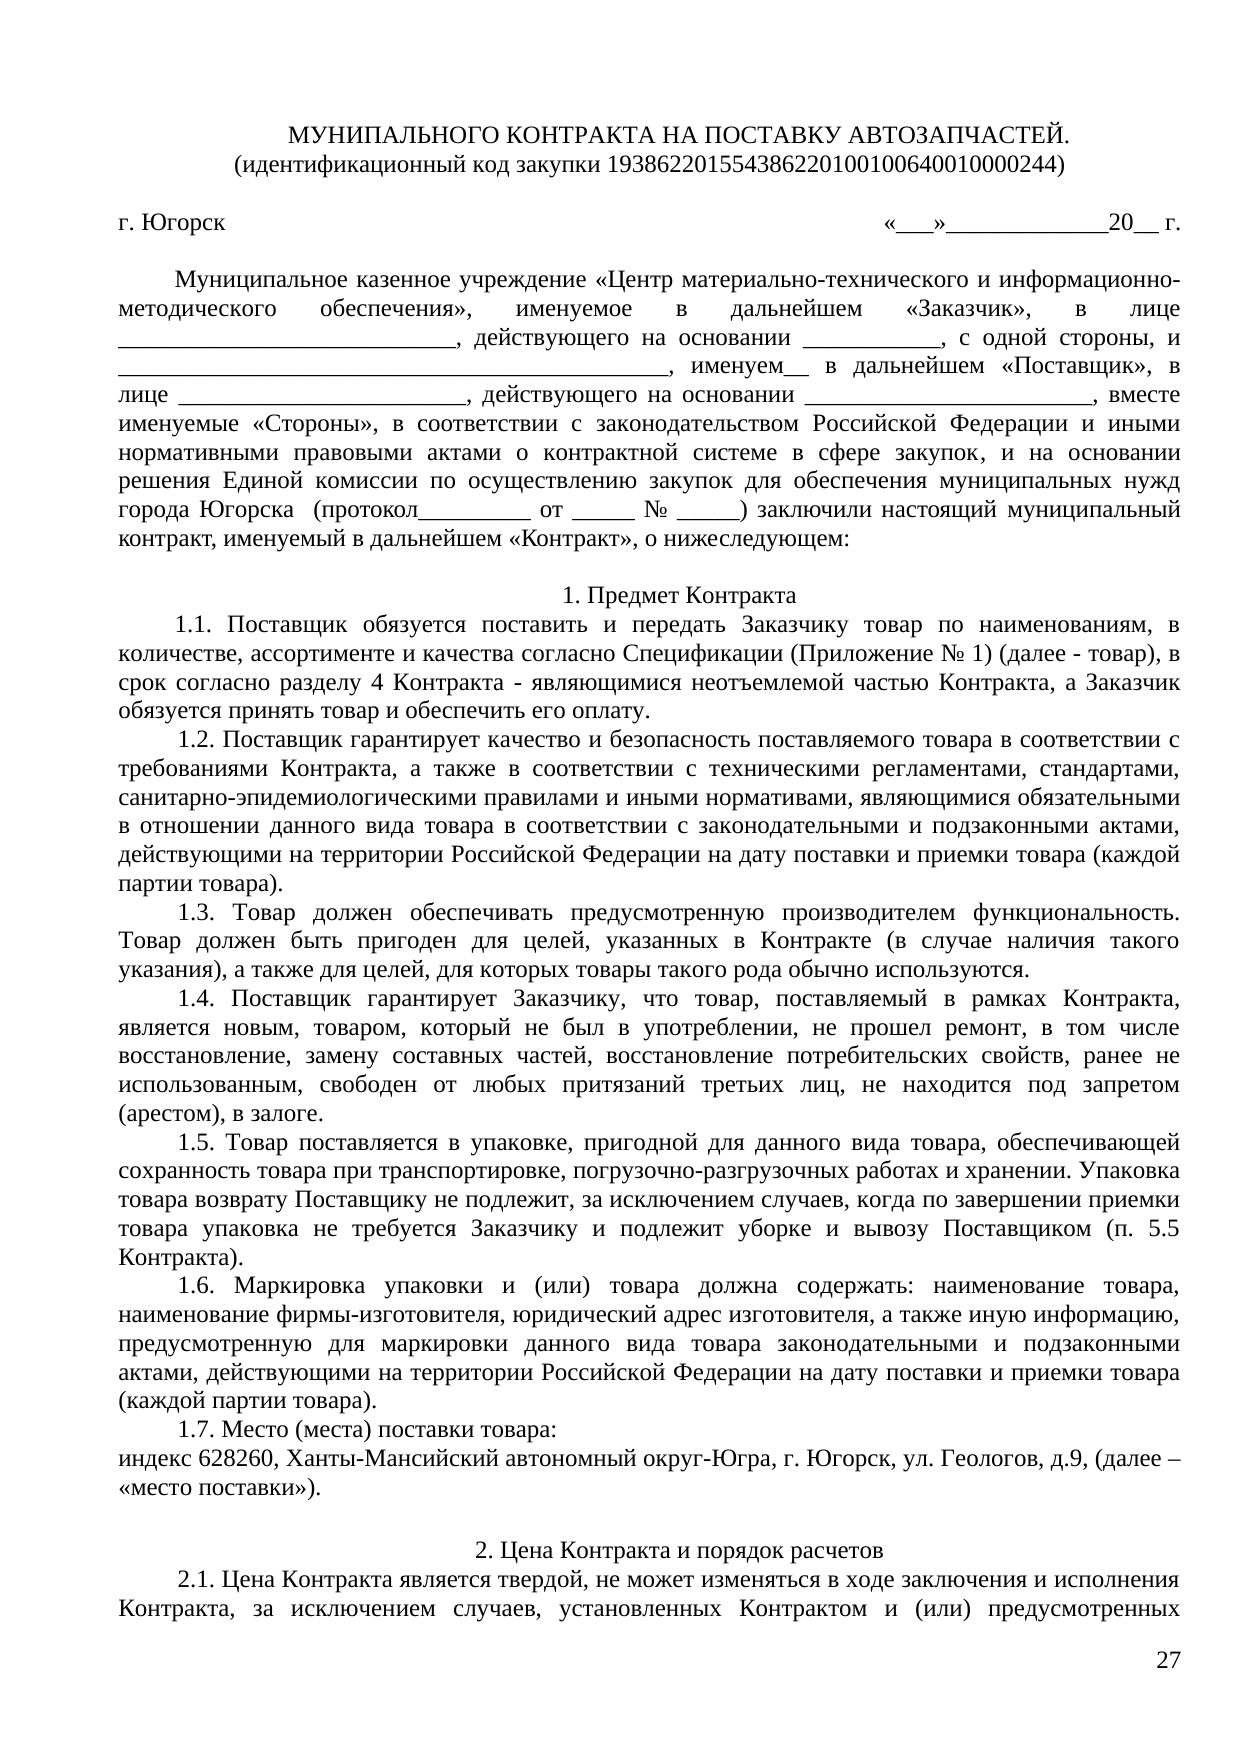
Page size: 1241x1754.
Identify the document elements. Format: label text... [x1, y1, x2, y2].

text 1.7. Место (места) поставки товара: [118, 1414, 1181, 1443]
text 1.6. Маркировка упаковки и (или) товара должна содержать: наименование товара, наименование фирмы-изготовителя, юридический адрес изготовителя, а также иную информацию, предусмотренную для маркировки данного вида товара законодательными и подзаконными актами, действующими на территории Российской Федерации на дату поставки и приемки товара (каждой партии товара). [118, 1270, 1181, 1414]
text индекс 628260, Ханты-Мансийский автономный округ-Югра, г. Югорск, ул. Геологов, д.9, (далее – «место поставки»). [118, 1443, 1181, 1500]
text 1.1. Поставщик обязуется поставить и передать Заказчику товар по наименованиям, в количестве, ассортименте и качества согласно Спецификации (Приложение № 1) (далее - товар), в срок согласно разделу 4 Контракта - являющимися неотъемлемой частью Контракта, а Заказчик обязуется принять товар и обеспечить его оплату. [118, 609, 1181, 724]
text 1. Предмет Контракта [118, 580, 1181, 609]
text МУНИПАЛЬНОГО контракта на поставку автозапчастей. [118, 120, 1181, 149]
text Муниципальное казенное учреждение «Центр материально-технического и информационно-методического обеспечения», именуемое в дальнейшем «Заказчик», в лице ___________________________, действующего на основании ___________, с одной стороны, и ____________________________________________, именуем__ в дальнейшем «Поставщик», в лице _______________________, действующего на основании _______________________, вместе именуемые «Стороны», в соответствии с законодательством Российской Федерации и иными нормативными правовыми актами о контрактной системе в сфере закупок, и на основании решения Единой комиссии по осуществлению закупок для обеспечения муниципальных нужд города Югорска (протокол_________ от _____ № _____) заключили настоящий муниципальный контракт, именуемый в дальнейшем «Контракт», о нижеследующем: [118, 264, 1181, 552]
text 1.5. Товар поставляется в упаковке, пригодной для данного вида товара, обеспечивающей сохранность товара при транспортировке, погрузочно-разгрузочных работах и хранении. Упаковка товара возврату Поставщику не подлежит, за исключением случаев, когда по завершении приемки товара упаковка не требуется Заказчику и подлежит уборке и вывозу Поставщиком (п. 5.5 Контракта). [118, 1127, 1181, 1270]
text 1.3. Товар должен обеспечивать предусмотренную производителем функциональность. Товар должен быть пригоден для целей, указанных в Контракте (в случае наличия такого указания), а также для целей, для которых товары такого рода обычно используются. [118, 897, 1181, 983]
text 1.4. Поставщик гарантирует Заказчику, что товар, поставляемый в рамках Контракта, является новым, товаром, который не был в употреблении, не прошел ремонт, в том числе восстановление, замену составных частей, восстановление потребительских свойств, ранее не использованным, свободен от любых притязаний третьих лиц, не находится под запретом (арестом), в залоге. [118, 983, 1181, 1127]
text 1.2. Поставщик гарантирует качество и безопасность поставляемого товара в соответствии с требованиями Контракта, а также в соответствии с техническими регламентами, стандартами, санитарно-эпидемиологическими правилами и иными нормативами, являющимися обязательными в отношении данного вида товара в соответствии с законодательными и подзаконными актами, действующими на территории Российской Федерации на дату поставки и приемки товара (каждой партии товара). [118, 724, 1181, 897]
text (идентификационный код закупки 193862201554386220100100640010000244) [118, 149, 1181, 178]
text г. Югорск «___»_____________20__ г. [118, 207, 1181, 264]
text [118, 1564, 1181, 1622]
text 2. Цена Контракта и порядок расчетов [118, 1535, 1181, 1564]
